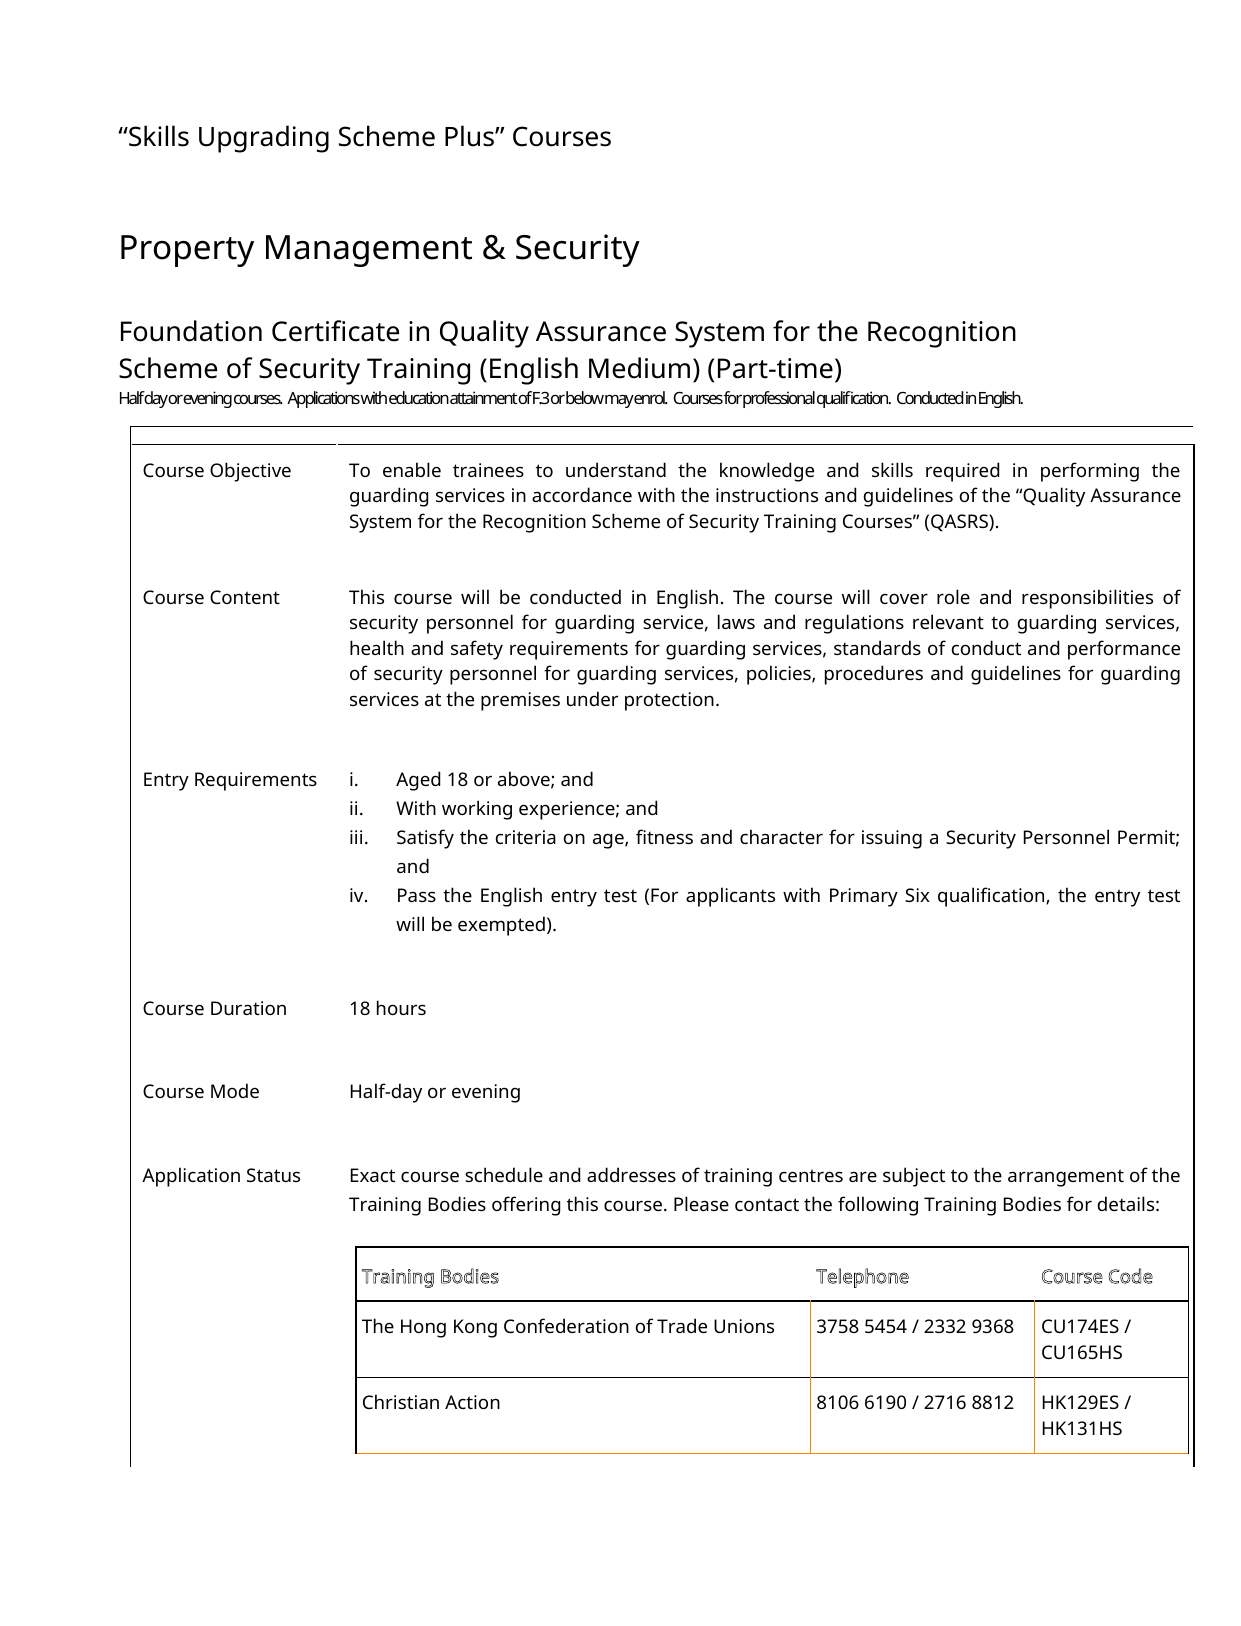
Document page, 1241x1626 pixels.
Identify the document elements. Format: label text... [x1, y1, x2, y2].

table_cell Course Objective [131, 445, 336, 571]
table_cell This course will be conducted in English. The course will cover role and responsibilities of security personnel for guarding service, laws and regulations relevant to guarding services, health and safety requirements for guarding services, standards of conduct and performance of security personnel for guarding services, policies, procedures and guidelines for guarding services at the premises under protection. [338, 572, 1193, 749]
table_cell Entry Requirements [131, 750, 336, 978]
table_cell To enable trainees to understand the knowledge and skills required in performing the guarding services in accordance with the instructions and guidelines of the “Quality Assurance System for the Recognition Scheme of Security Training Courses” (QASRS). [338, 445, 1193, 571]
text Half day or evening courses. Applications with education attainment of F.3 or below may enrol. Courses for professional qualification. Conducted in English. [118, 386, 1122, 426]
table_cell Course Duration [131, 979, 336, 1062]
table_cell Course Mode [131, 1063, 336, 1145]
table_cell Course Content [131, 572, 336, 749]
text Foundation Certificate in Quality Assurance System for the Recognition Scheme of Security Training (English Medium) (Part-time) [118, 312, 1122, 386]
text Property Management & Security [118, 224, 1122, 269]
table_cell Half-day or evening [338, 1063, 1193, 1145]
table_cell i. Aged 18 or above; and ii. With working experience; and iii. Satisfy the criteria on age, fitness and character for issuing a Security Personnel Permit; and iv. Pass the English entry test (For applicants with Primary Six qualification, the entry test will be exempted). [338, 751, 1193, 978]
table_cell Exact course schedule and addresses of training centres are subject to the arrangement of the Training Bodies offering this course. Please contact the following Training Bodies for details: [338, 1147, 1193, 1465]
subtitle “Skills Upgrading Scheme Plus” Courses [118, 118, 1122, 181]
table_cell 18 hours [338, 980, 1193, 1062]
table_header [131, 427, 1193, 443]
table_cell Application Status [131, 1146, 336, 1465]
